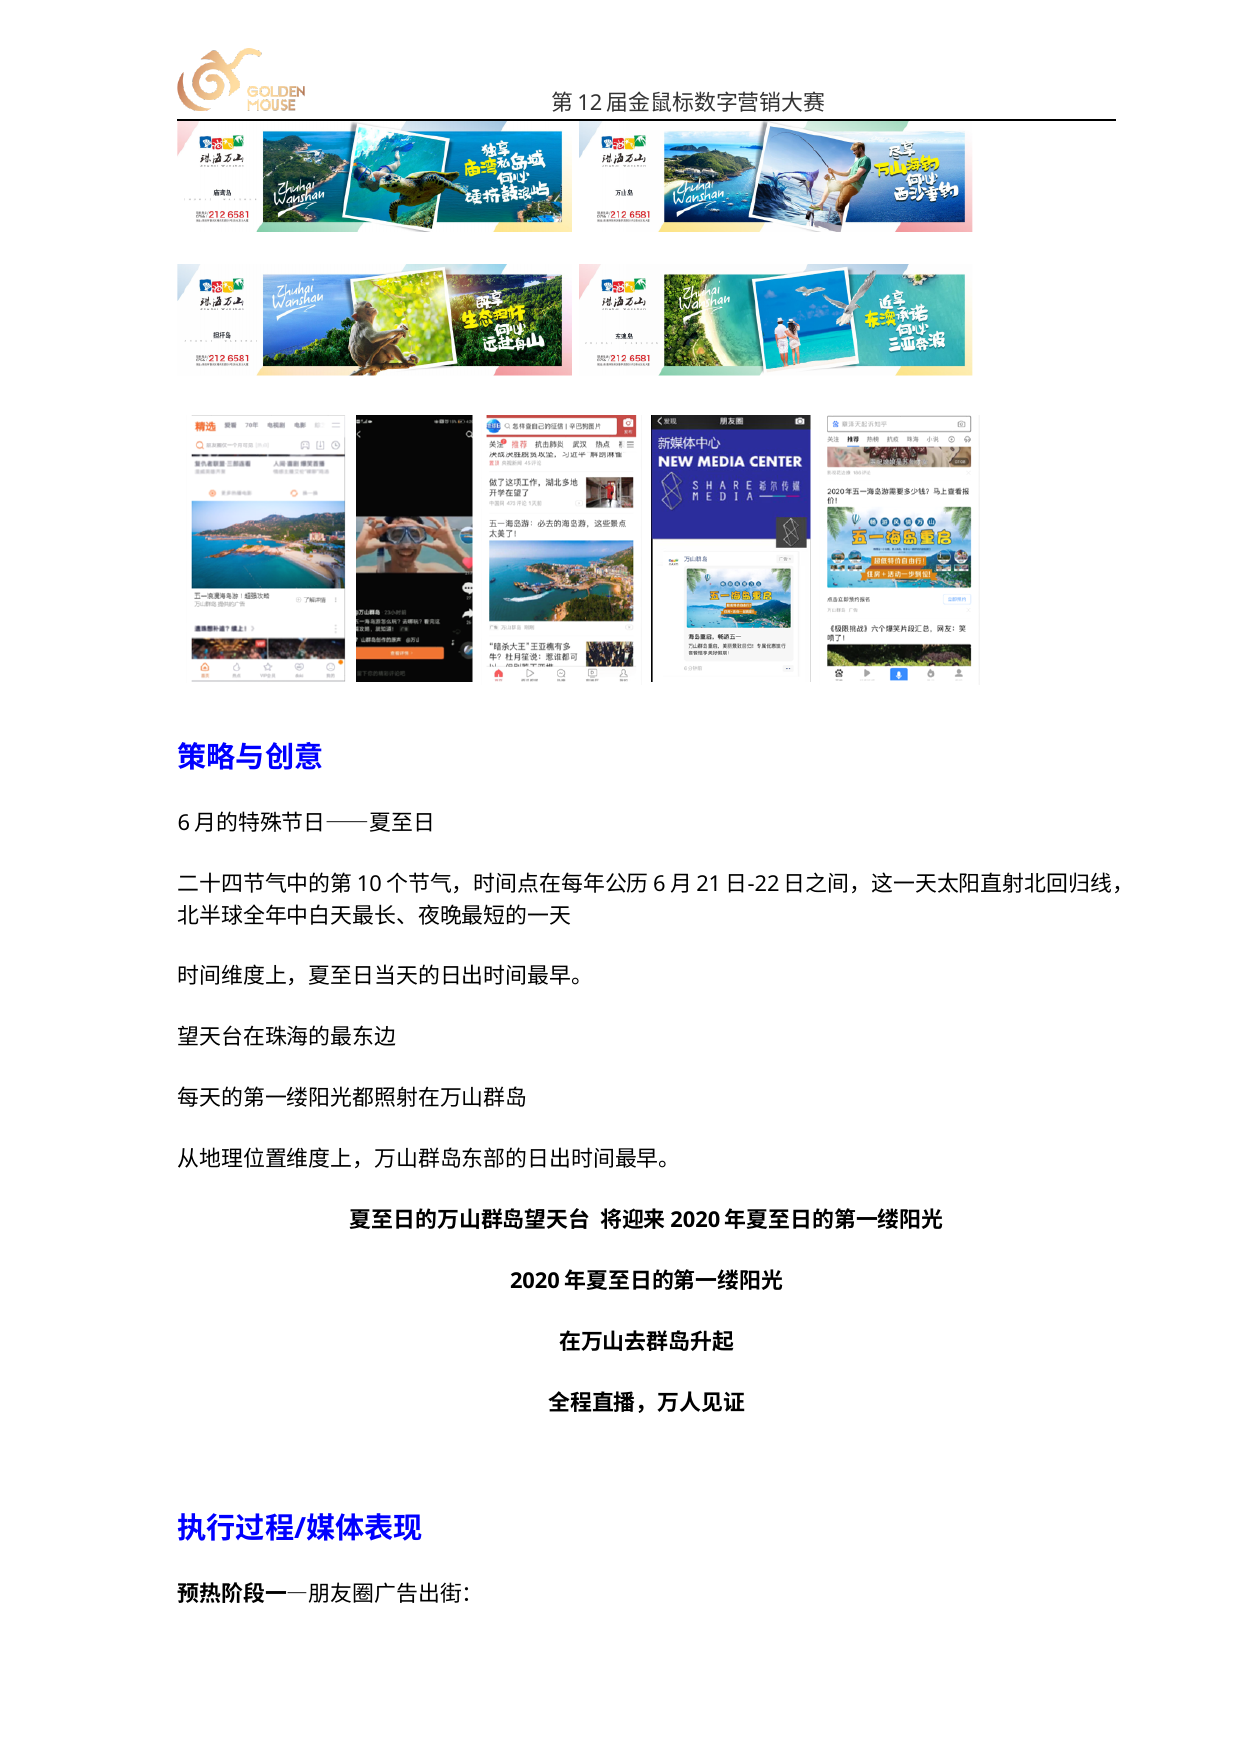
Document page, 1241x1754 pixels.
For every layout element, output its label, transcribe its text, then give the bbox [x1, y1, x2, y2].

text 二十四节气中的第10个节气，时间点在每年公历6月21日-22日之间，这一天太阳直射北回归线，北半球全年中白天最长、夜晚最短的一天 [177, 866, 1116, 929]
text 在万山去群岛升起 [177, 1324, 1116, 1355]
picture [177, 404, 988, 705]
text 望天台在珠海的最东边 [177, 1019, 1116, 1051]
text 全程直播，万人见证 [177, 1384, 1116, 1416]
text 策略与创意 [177, 733, 1116, 776]
text 执行过程/媒体表现 [177, 1504, 1116, 1547]
text 6月的特殊节日——夏至日 [177, 805, 1116, 837]
text 2020年夏至日的第一缕阳光 [177, 1263, 1116, 1294]
picture [177, 48, 305, 111]
text 夏至日的万山群岛望天台 将迎来2020年夏至日的第一缕阳光 [177, 1202, 1116, 1233]
text 每天的第一缕阳光都照射在万山群岛 [177, 1080, 1116, 1112]
text 预热阶段一—朋友圈广告出街： [177, 1576, 1116, 1607]
picture [177, 121, 973, 376]
text 从地理位置维度上，万山群岛东部的日出时间最早。 [177, 1141, 1116, 1173]
text 时间维度上，夏至日当天的日出时间最早。 [177, 958, 1116, 990]
